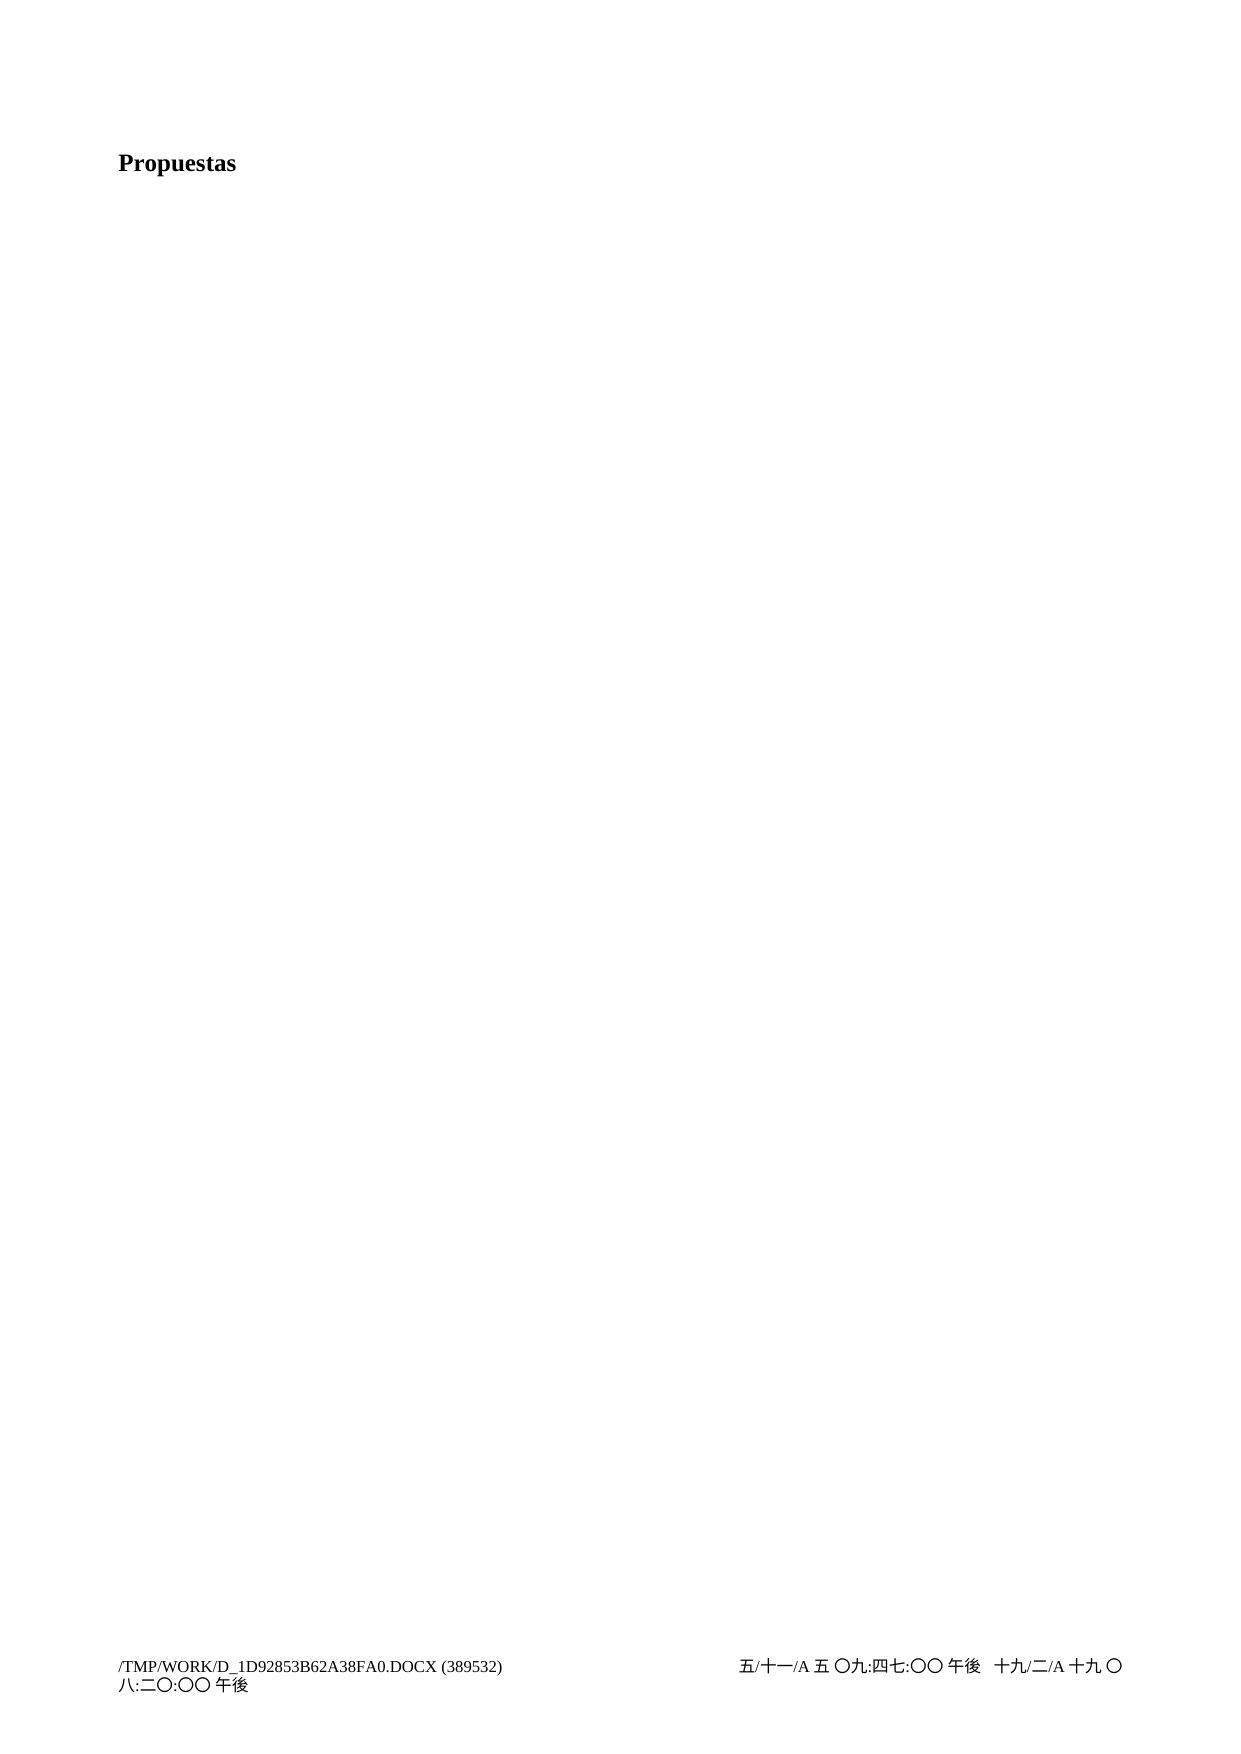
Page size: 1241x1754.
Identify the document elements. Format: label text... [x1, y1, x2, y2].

subtitle Propuestas [118, 148, 1122, 176]
